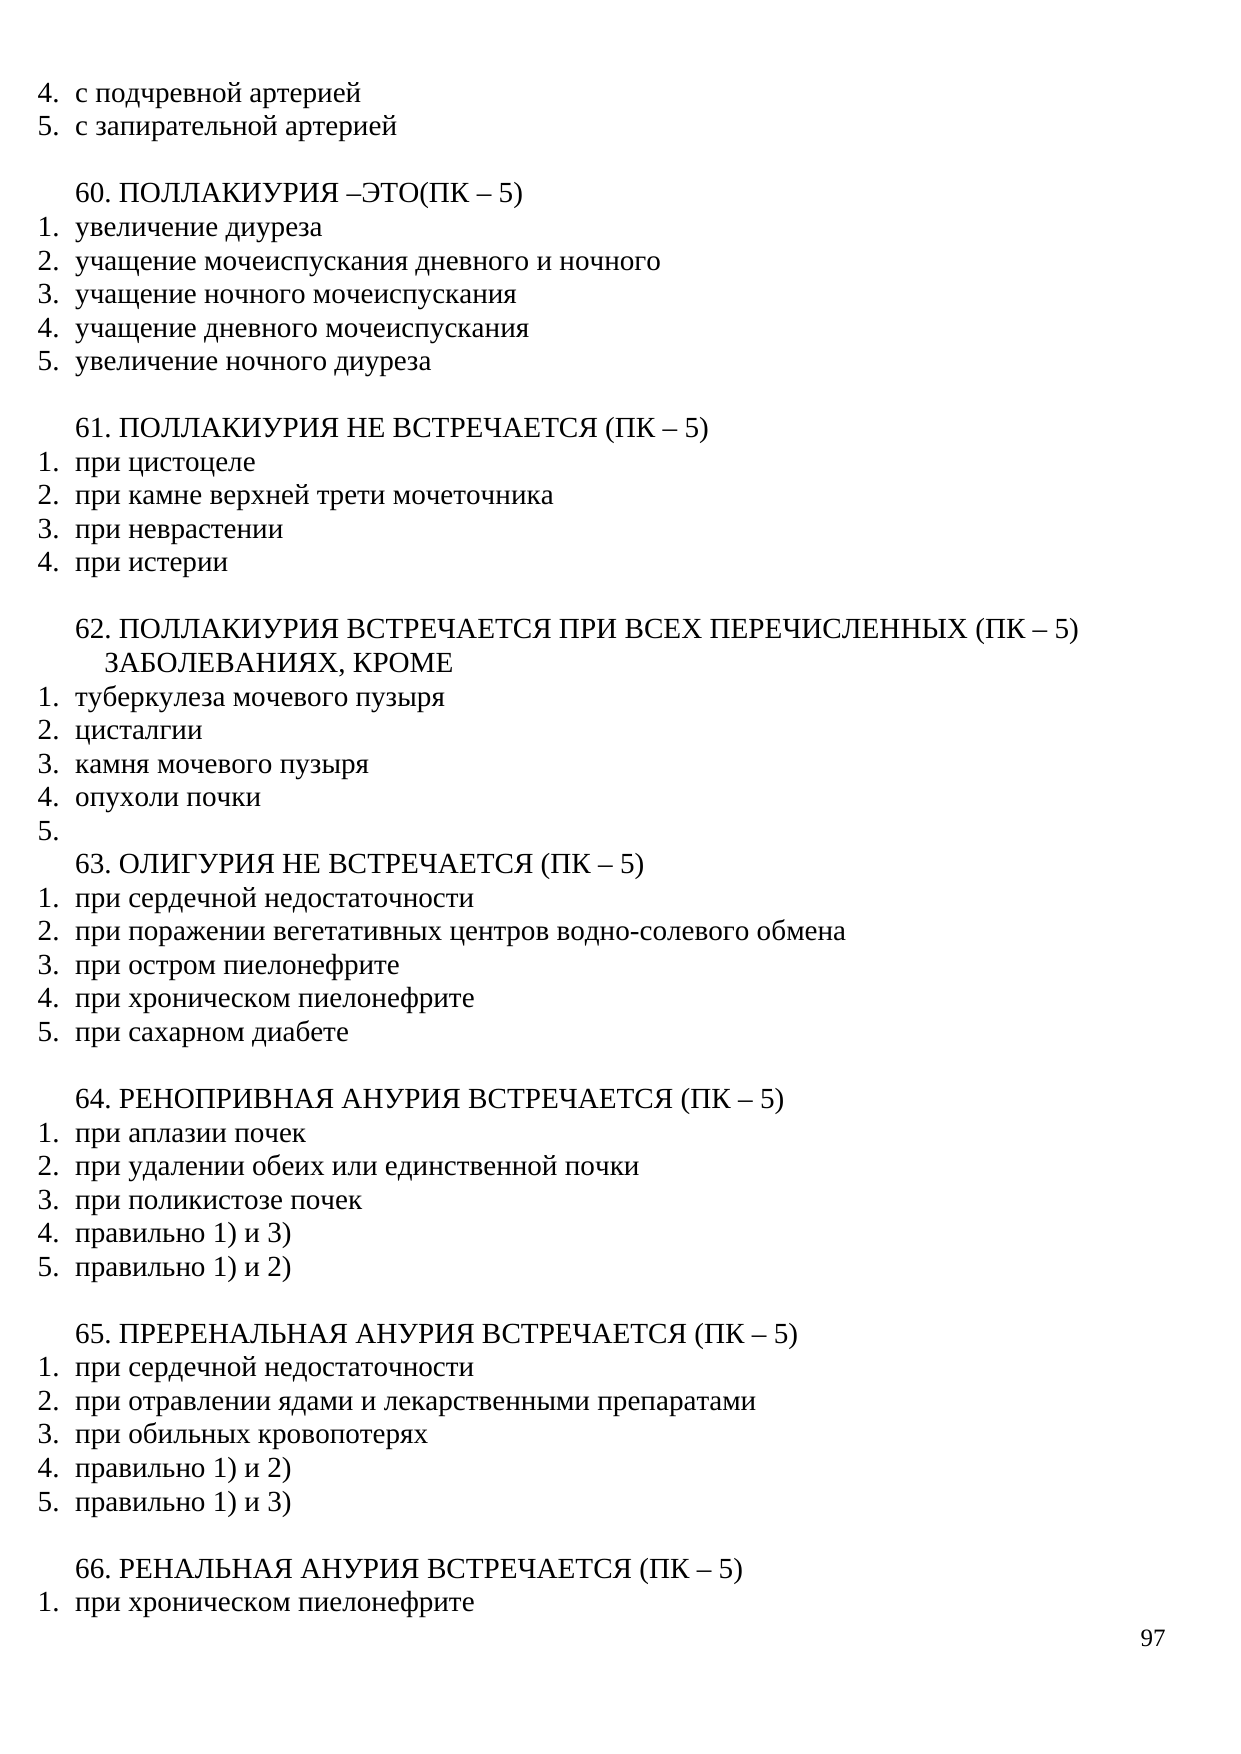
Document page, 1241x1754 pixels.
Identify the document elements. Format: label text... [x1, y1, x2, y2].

list при сердечной недостаточности [37, 880, 1168, 913]
list камня мочевого пузыря [37, 746, 1168, 779]
text 63. ОЛИГУРИЯ НЕ ВСТРЕЧАЕТСЯ (ПК – 5) [75, 846, 1168, 880]
list с запирательной артерией [37, 108, 1168, 142]
list правильно 1) и 2) [37, 1450, 1168, 1484]
text ЗАБОЛЕВАНИЯХ, КРОМЕ [75, 645, 1168, 679]
list при аплазии почек [37, 1115, 1168, 1148]
list при поражении вегетативных центров водно-солевого обмена [37, 913, 1168, 947]
list при камне верхней трети мочеточника [37, 477, 1168, 511]
list учащение мочеиспускания дневного и ночного [37, 243, 1168, 276]
list при цистоцеле [37, 444, 1168, 477]
list правильно 1) и 3) [37, 1484, 1168, 1517]
list с подчревной артерией [37, 75, 1168, 108]
text 62. ПОЛЛАКИУРИЯ ВСТРЕЧАЕТСЯ ПРИ ВСЕХ ПЕРЕЧИСЛЕННЫХ (ПК – 5) [75, 612, 1168, 645]
list при остром пиелонефрите [37, 947, 1168, 981]
list при сердечной недостаточности [37, 1349, 1168, 1383]
list учащение дневного мочеиспускания [37, 310, 1168, 343]
list учащение ночного мочеиспускания [37, 276, 1168, 310]
list при хроническом пиелонефрите [37, 981, 1168, 1014]
list туберкулеза мочевого пузыря [37, 679, 1168, 712]
text 65. ПРЕРЕНАЛЬНАЯ АНУРИЯ ВСТРЕЧАЕТСЯ (ПК – 5) [75, 1316, 1168, 1349]
list цисталгии [37, 712, 1168, 746]
list при обильных кровопотерях [37, 1417, 1168, 1450]
list правильно 1) и 3) [37, 1215, 1168, 1249]
list при сахарном диабете [37, 1014, 1168, 1048]
list при отравлении ядами и лекарственными препаратами [37, 1383, 1168, 1417]
list при поликистозе почек [37, 1182, 1168, 1215]
list увеличение ночного диуреза [37, 343, 1168, 377]
text 60. ПОЛЛАКИУРИЯ –ЭТО(ПК – 5) [75, 176, 1168, 209]
text 64. РЕНОПРИВНАЯ АНУРИЯ ВСТРЕЧАЕТСЯ (ПК – 5) [75, 1081, 1168, 1115]
list опухоли почки [37, 779, 1168, 813]
list при удалении обеих или единственной почки [37, 1148, 1168, 1182]
list при неврастении [37, 511, 1168, 544]
text 66. РЕНАЛЬНАЯ АНУРИЯ ВСТРЕЧАЕТСЯ (ПК – 5) [75, 1551, 1168, 1584]
text 61. ПОЛЛАКИУРИЯ НЕ ВСТРЕЧАЕТСЯ (ПК – 5) [75, 410, 1168, 444]
list увеличение диуреза [37, 209, 1168, 243]
list при хроническом пиелонефрите [37, 1584, 1168, 1618]
list правильно 1) и 2) [37, 1249, 1168, 1282]
list при истерии [37, 544, 1168, 578]
